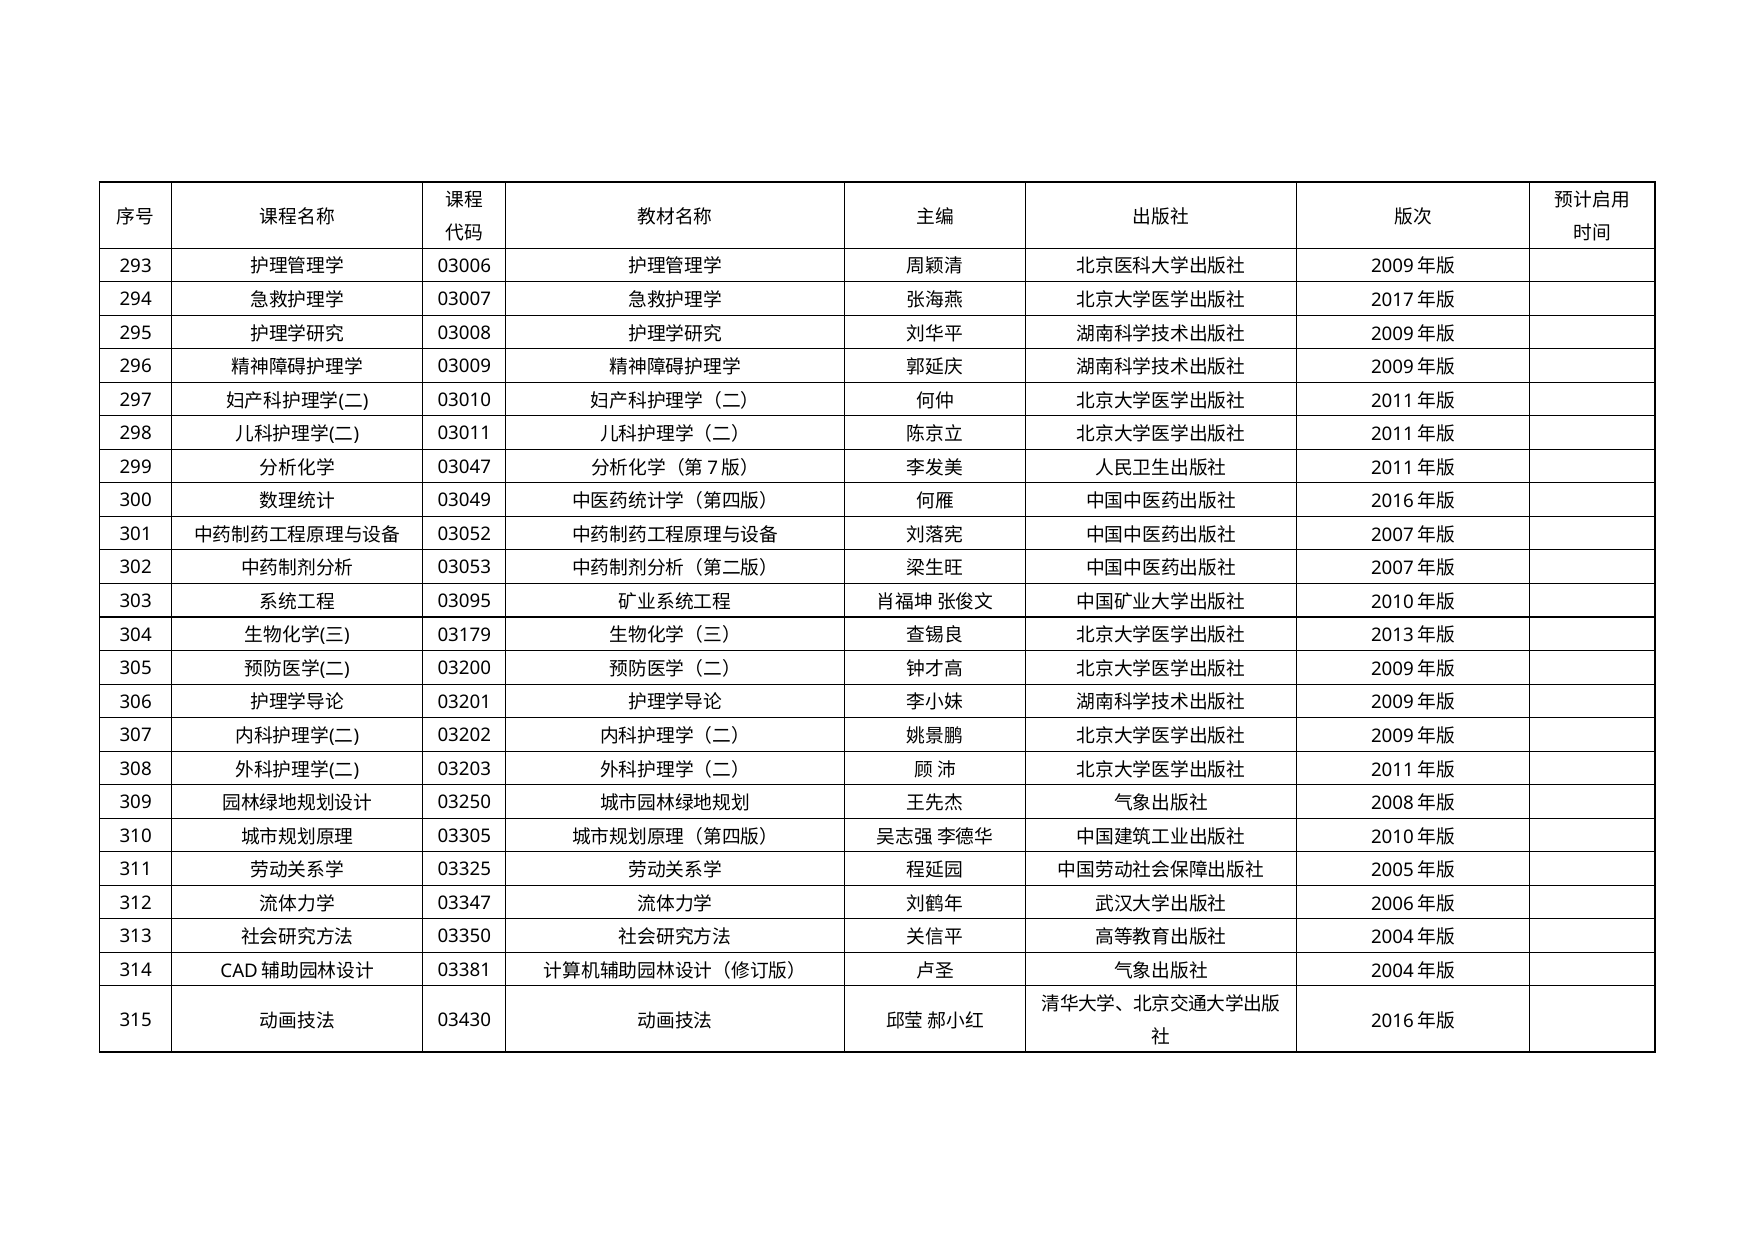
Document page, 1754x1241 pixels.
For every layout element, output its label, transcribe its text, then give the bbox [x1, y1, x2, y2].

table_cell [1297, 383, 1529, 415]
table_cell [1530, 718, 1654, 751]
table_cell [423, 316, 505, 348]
table_header 课程名称 [172, 183, 422, 247]
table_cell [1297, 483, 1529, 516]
table_cell 周颖清 [845, 249, 1025, 281]
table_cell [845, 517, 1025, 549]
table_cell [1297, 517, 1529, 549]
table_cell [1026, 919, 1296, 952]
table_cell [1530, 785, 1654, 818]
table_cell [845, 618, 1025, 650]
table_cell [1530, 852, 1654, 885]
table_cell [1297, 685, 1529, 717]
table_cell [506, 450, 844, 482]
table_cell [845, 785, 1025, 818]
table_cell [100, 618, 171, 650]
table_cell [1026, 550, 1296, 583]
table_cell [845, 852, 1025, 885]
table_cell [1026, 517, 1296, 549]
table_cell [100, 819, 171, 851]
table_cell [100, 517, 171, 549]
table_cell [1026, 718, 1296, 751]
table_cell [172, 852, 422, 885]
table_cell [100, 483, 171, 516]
table_cell 张海燕 [845, 282, 1025, 314]
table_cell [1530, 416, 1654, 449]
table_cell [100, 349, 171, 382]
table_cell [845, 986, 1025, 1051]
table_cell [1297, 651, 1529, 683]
table_cell 03007 [423, 282, 505, 314]
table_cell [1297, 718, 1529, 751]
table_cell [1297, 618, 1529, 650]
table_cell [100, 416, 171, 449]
table_cell 护理管理学 [506, 249, 844, 281]
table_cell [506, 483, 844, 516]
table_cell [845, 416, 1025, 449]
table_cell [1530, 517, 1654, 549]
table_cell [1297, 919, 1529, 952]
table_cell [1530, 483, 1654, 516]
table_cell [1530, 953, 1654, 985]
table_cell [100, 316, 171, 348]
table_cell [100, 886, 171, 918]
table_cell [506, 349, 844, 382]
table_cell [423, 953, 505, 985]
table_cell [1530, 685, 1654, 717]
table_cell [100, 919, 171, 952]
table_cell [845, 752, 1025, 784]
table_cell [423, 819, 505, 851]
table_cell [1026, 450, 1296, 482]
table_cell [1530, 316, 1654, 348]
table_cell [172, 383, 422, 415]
table_cell 北京大学医学出版社 [1026, 282, 1296, 314]
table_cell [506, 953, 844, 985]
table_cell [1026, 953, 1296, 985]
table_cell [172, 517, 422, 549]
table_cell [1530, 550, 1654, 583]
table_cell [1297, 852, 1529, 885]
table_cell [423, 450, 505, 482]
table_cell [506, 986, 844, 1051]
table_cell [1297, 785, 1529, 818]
table_cell 03006 [423, 249, 505, 281]
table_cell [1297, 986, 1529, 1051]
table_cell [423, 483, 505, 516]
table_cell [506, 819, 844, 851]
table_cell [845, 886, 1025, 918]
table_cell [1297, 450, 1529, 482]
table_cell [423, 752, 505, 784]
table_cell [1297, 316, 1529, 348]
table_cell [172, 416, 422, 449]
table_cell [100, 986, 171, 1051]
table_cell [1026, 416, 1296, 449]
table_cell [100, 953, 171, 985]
table_cell 护理管理学 [172, 249, 422, 281]
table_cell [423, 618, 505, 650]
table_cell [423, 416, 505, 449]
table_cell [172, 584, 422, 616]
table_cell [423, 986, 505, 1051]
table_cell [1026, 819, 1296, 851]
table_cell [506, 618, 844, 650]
table_header 序号 [100, 183, 171, 247]
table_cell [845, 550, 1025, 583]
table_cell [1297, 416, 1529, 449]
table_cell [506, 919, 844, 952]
table_header 教材名称 [506, 183, 844, 247]
table_header 预计启用 时间 [1530, 183, 1654, 247]
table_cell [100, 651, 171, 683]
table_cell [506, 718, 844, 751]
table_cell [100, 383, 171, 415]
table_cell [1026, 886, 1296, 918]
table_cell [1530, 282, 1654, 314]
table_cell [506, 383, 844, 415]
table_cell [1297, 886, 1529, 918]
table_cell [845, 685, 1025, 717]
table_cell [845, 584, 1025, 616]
table_cell 2009年版 [1297, 249, 1529, 281]
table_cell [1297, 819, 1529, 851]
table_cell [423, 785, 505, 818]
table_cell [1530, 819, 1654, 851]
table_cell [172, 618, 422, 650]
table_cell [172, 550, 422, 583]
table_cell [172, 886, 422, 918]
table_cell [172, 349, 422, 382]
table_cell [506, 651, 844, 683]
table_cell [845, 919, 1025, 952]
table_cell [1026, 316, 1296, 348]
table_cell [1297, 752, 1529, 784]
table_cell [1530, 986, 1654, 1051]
table_header 版次 [1297, 183, 1529, 247]
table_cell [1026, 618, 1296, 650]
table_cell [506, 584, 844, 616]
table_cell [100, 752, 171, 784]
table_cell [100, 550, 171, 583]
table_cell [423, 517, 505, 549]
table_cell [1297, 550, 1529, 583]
table_header 出版社 [1026, 183, 1296, 247]
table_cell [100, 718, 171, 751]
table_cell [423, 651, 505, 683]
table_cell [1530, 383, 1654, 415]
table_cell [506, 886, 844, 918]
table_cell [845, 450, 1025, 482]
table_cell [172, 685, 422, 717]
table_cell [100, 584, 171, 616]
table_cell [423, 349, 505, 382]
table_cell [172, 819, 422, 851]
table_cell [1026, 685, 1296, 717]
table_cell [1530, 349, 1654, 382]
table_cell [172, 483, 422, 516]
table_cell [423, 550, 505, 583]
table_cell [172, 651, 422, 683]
table_header 主编 [845, 183, 1025, 247]
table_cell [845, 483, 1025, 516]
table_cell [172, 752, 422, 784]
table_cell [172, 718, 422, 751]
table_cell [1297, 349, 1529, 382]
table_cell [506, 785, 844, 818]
table_cell 293 [100, 249, 171, 281]
table_header 课程 代码 [423, 183, 505, 247]
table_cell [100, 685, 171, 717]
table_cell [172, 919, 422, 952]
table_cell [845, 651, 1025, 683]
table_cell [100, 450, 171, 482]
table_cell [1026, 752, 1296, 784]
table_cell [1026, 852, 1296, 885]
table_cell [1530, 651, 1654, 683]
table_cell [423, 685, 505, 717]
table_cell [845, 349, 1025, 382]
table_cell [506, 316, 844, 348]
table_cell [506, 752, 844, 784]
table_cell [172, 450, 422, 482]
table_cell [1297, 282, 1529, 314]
table_cell 北京医科大学出版社 [1026, 249, 1296, 281]
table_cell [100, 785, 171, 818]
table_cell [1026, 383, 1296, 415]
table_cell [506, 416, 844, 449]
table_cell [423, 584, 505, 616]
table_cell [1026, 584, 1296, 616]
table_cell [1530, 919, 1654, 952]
table_cell 294 [100, 282, 171, 314]
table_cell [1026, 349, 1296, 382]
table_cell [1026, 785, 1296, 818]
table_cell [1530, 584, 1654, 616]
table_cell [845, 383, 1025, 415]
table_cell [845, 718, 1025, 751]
table_cell 急救护理学 [506, 282, 844, 314]
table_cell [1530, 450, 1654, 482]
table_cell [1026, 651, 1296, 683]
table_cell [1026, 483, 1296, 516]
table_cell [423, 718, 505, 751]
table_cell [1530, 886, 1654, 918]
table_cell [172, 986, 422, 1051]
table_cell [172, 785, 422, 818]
table_cell 急救护理学 [172, 282, 422, 314]
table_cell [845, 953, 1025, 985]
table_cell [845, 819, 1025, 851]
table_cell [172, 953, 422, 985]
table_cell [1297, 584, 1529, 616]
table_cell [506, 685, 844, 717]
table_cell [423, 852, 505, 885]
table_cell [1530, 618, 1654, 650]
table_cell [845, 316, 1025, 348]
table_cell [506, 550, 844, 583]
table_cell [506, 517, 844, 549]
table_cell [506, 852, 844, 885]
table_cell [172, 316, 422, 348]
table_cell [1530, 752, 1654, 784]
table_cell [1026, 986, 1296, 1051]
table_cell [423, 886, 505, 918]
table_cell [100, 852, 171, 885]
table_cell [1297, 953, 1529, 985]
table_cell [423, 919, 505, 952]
table_cell [1530, 249, 1654, 281]
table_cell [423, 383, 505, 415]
